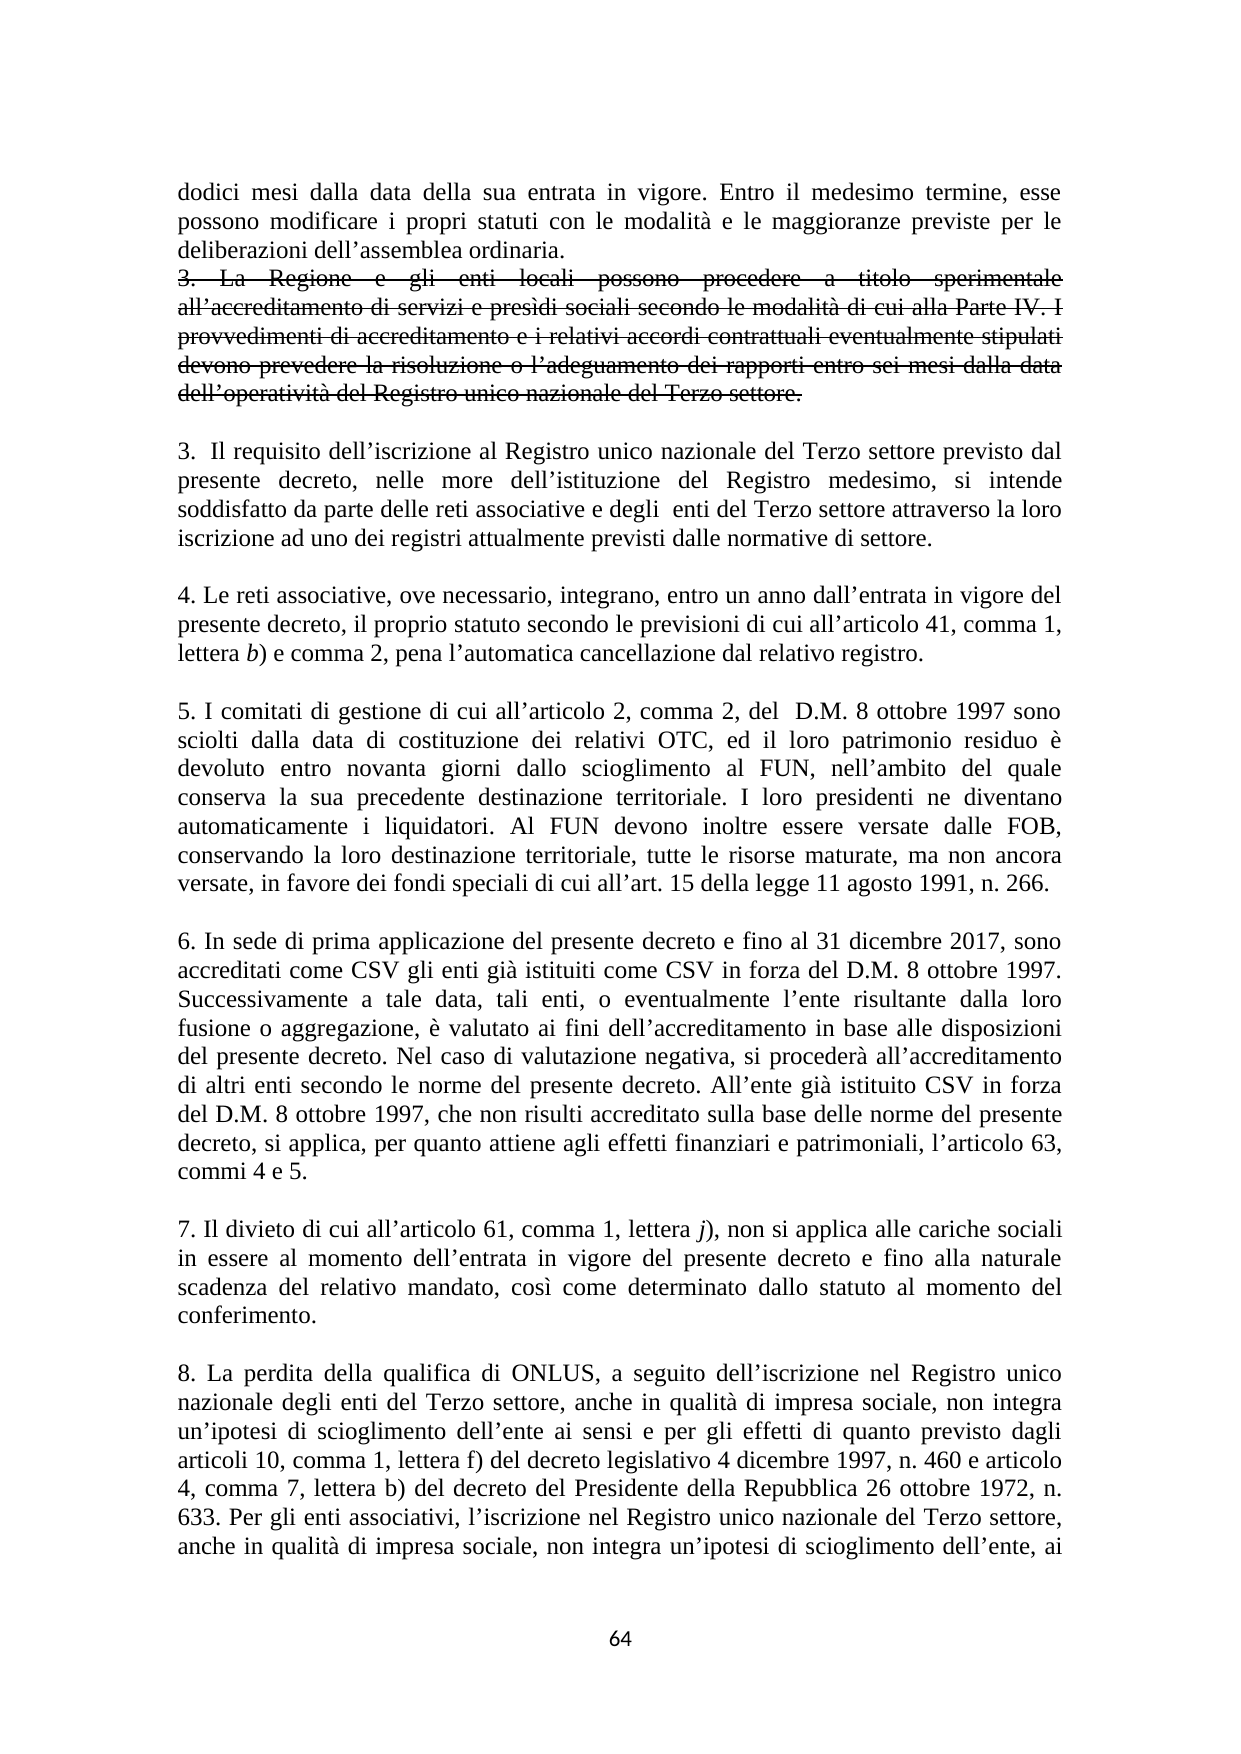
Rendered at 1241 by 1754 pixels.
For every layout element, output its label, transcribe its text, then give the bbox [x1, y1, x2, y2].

text 3. La Regione e gli enti locali possono procedere a titolo sperimentale all’accreditamento di servizi e presìdi sociali secondo le modalità di cui alla Parte IV. I provvedimenti di accreditamento e i relativi accordi contrattuali eventualmente stipulati devono prevedere la risoluzione o l’adeguamento dei rapporti entro sei mesi dalla data dell’operatività del Registro unico nazionale del Terzo settore. [177, 309, 1063, 337]
text 5. I comitati di gestione di cui all’articolo 2, comma 2, del D.M. 8 ottobre 1997 sono sciolti dalla data di costituzione dei relativi OTC, ed il loro patrimonio residuo è devoluto entro novanta giorni dallo scioglimento al FUN, nell’ambito del quale conserva la sua precedente destinazione territoriale. I loro presidenti ne diventano automaticamente i liquidatori. Al FUN devono inoltre essere versate dalle FOB, conservando la loro destinazione territoriale, tutte le risorse maturate, ma non ancora versate, in favore dei fondi speciali di cui all’art. 15 della legge 11 agosto 1991, n. 266. [177, 696, 1063, 897]
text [177, 177, 1063, 263]
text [177, 1358, 1063, 1560]
text 7. Il divieto di cui all’articolo 61, comma 1, lettera j), non si applica alle cariche sociali in essere al momento dell’entrata in vigore del presente decreto e fino alla naturale scadenza del relativo mandato, così come determinato dallo statuto al momento del conferimento. [177, 1214, 1063, 1329]
text 6. In sede di prima applicazione del presente decreto e fino al 31 dicembre 2017, sono accreditati come CSV gli enti già istituiti come CSV in forza del D.M. 8 ottobre 1997. Successivamente a tale data, tali enti, o eventualmente l’ente risultante dalla loro fusione o aggregazione, è valutato ai fini dell’accreditamento in base alle disposizioni del presente decreto. Nel caso di valutazione negativa, si procederà all’accreditamento di altri enti secondo le norme del presente decreto. All’ente già istituito CSV in forza del D.M. 8 ottobre 1997, che non risulti accreditato sulla base delle norme del presente decreto, si applica, per quanto attiene agli effetti finanziari e patrimoniali, l’articolo 63, commi 4 e 5. [177, 926, 1063, 1185]
text 3. Il requisito dell’iscrizione al Registro unico nazionale del Terzo settore previsto dal presente decreto, nelle more dell’istituzione del Registro medesimo, si intende soddisfatto da parte delle reti associative e degli enti del Terzo settore attraverso la loro iscrizione ad uno dei registri attualmente previsti dalle normative di settore. [177, 436, 1063, 551]
text 3. La Regione e gli enti locali possono procedere a titolo sperimentale all’accreditamento di servizi e presìdi sociali secondo le modalità di cui alla Parte IV. I provvedimenti di accreditamento e i relativi accordi contrattuali eventualmente stipulati devono prevedere la risoluzione o l’adeguamento dei rapporti entro sei mesi dalla data dell’operatività del Registro unico nazionale del Terzo settore. [177, 338, 1063, 407]
text 4. Le reti associative, ove necessario, integrano, entro un anno dall’entrata in vigore del presente decreto, il proprio statuto secondo le previsioni di cui all’articolo 41, comma 1, lettera b) e comma 2, pena l’automatica cancellazione dal relativo registro. [177, 581, 1063, 667]
text 3. La Regione e gli enti locali possono procedere a titolo sperimentale all’accreditamento di servizi e presìdi sociali secondo le modalità di cui alla Parte IV. I provvedimenti di accreditamento e i relativi accordi contrattuali eventualmente stipulati devono prevedere la risoluzione o l’adeguamento dei rapporti entro sei mesi dalla data dell’operatività del Registro unico nazionale del Terzo settore. [177, 280, 1063, 308]
